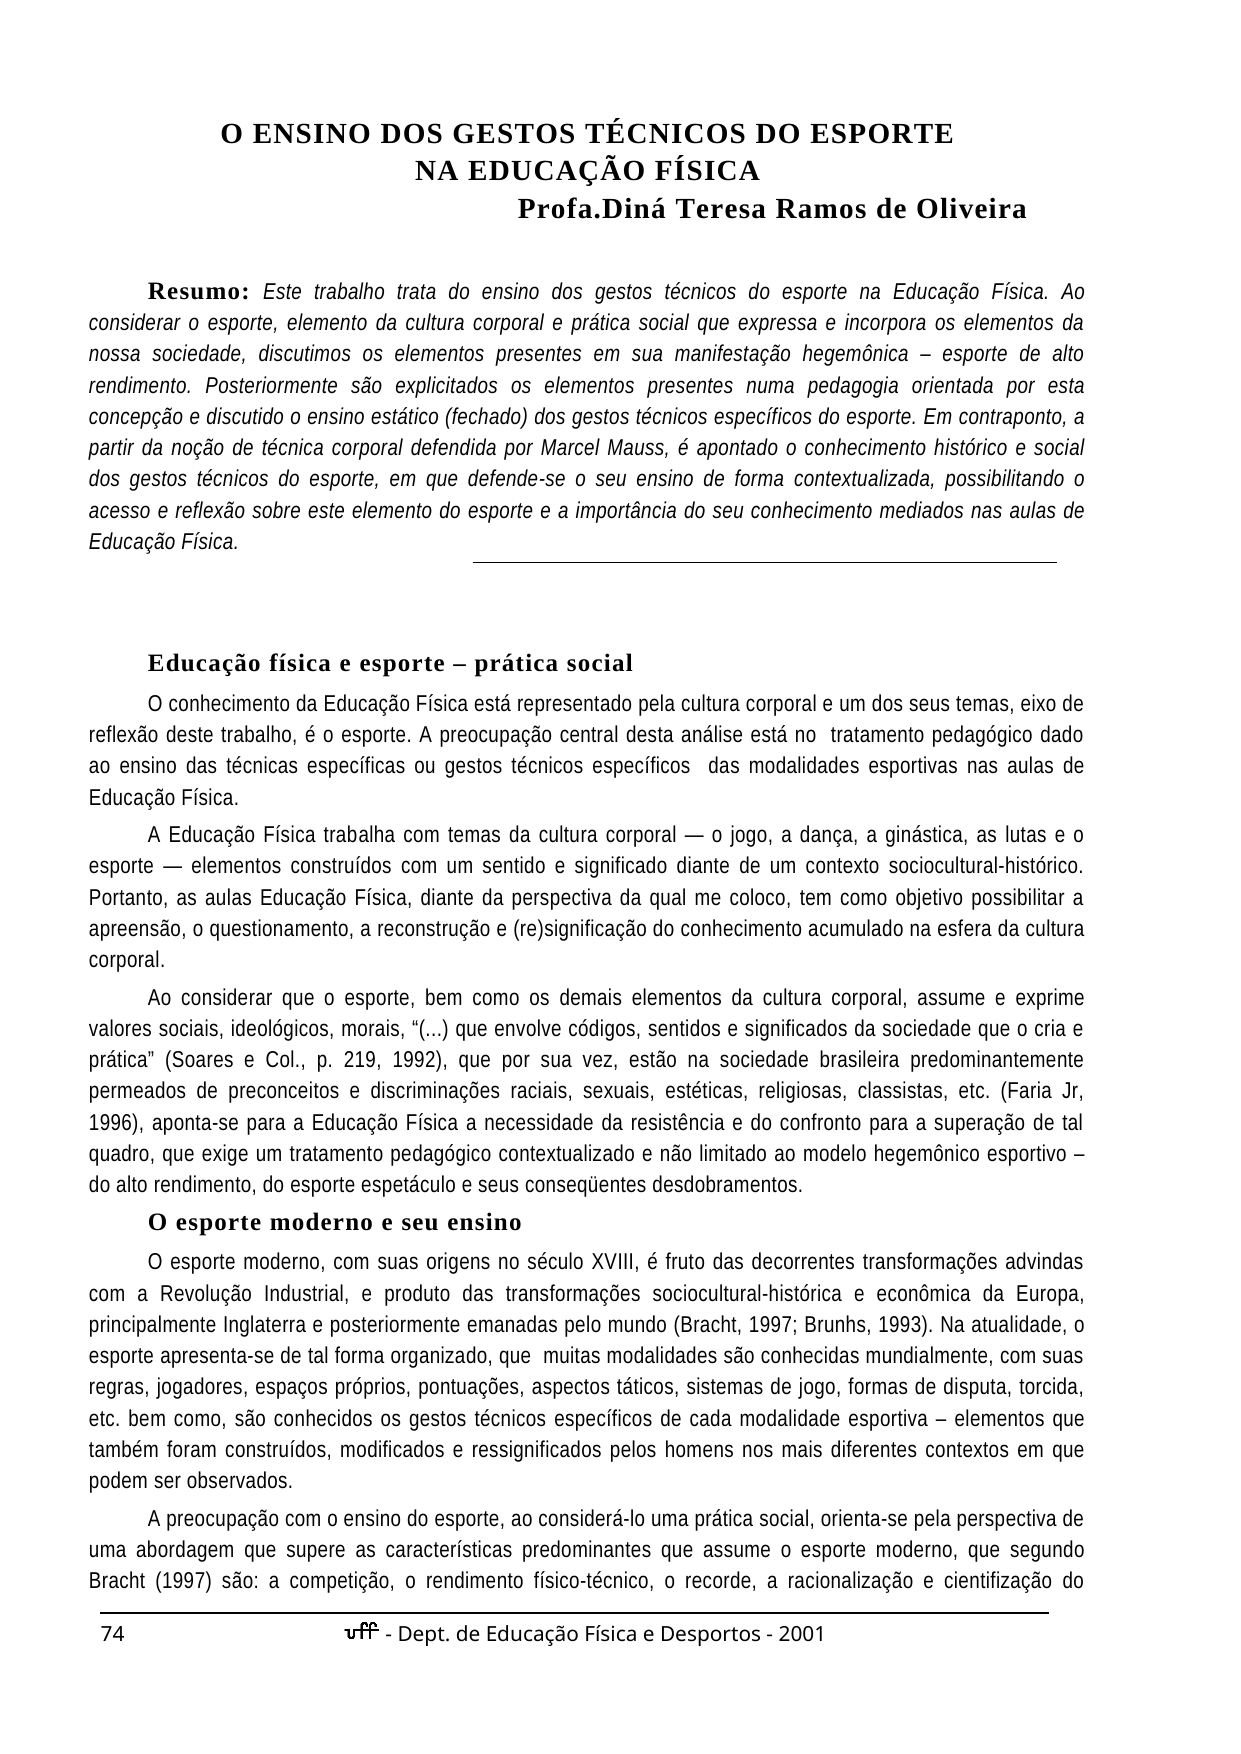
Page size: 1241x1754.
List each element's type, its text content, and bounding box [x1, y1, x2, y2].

text NA EDUCAÇÃO FÍSICA [89, 156, 1087, 187]
text O ENSINO DOS GESTOS TÉCNICOS DO ESPORTE [89, 118, 1087, 149]
text O conhecimento da Educação Física está representado pela cultura corporal e um dos seus temas, eixo de reflexão deste trabalho, é o esporte. A preocupação central desta análise está no tratamento pedagógico dado ao ensino das técnicas específicas ou gestos técnicos específicos das modalidades esportivas nas aulas de Educação Física. [89, 686, 1087, 811]
text O esporte moderno e seu ensino [89, 1205, 1087, 1236]
text Resumo: Este trabalho trata do ensino dos gestos técnicos do esporte na Educação Física. Ao considerar o esporte, elemento da cultura corporal e prática social que expressa e incorpora os elementos da nossa sociedade, discutimos os elementos presentes em sua manifestação hegemônica – esporte de alto rendimento. Posteriormente são explicitados os elementos presentes numa pedagogia orientada por esta concepção e discutido o ensino estático (fechado) dos gestos técnicos específicos do esporte. Em contraponto, a partir da noção de técnica corporal defendida por Marcel Mauss, é apontado o conhecimento histórico e social dos gestos técnicos do esporte, em que defende-se o seu ensino de forma contextualizada, possibilitando o acesso e reflexão sobre este elemento do esporte e a importância do seu conhecimento mediados nas aulas de Educação Física. [89, 274, 1087, 556]
picture [341, 1619, 380, 1641]
text Educação física e esporte – prática social [89, 647, 1087, 678]
text O esporte moderno, com suas origens no século XVIII, é fruto das decorrentes transformações advindas com a Revolução Industrial, e produto das transformações sociocultural-histórica e econômica da Europa, principalmente Inglaterra e posteriormente emanadas pelo mundo (Bracht, 1997; Brunhs, 1993). Na atualidade, o esporte apresenta-se de tal forma organizado, que muitas modalidades são conhecidas mundialmente, com suas regras, jogadores, espaços próprios, pontuações, aspectos táticos, sistemas de jogo, formas de disputa, torcida, etc. bem como, são conhecidos os gestos técnicos específicos de cada modalidade esportiva – elementos que também foram construídos, modificados e ressignificados pelos homens nos mais diferentes contextos em que podem ser observados. [89, 1245, 1087, 1495]
text A Educação Física trabalha com temas da cultura corporal — o jogo, a dança, a ginástica, as lutas e o esporte — elementos construídos com um sentido e significado diante de um contexto sociocultural-histórico. Portanto, as aulas Educação Física, diante da perspectiva da qual me coloco, tem como objetivo possibilitar a apreensão, o questionamento, a reconstrução e (re)significação do conhecimento acumulado na esfera da cultura corporal. [89, 818, 1087, 974]
text Profa.Diná Teresa Ramos de Oliveira [89, 193, 1027, 224]
text Ao considerar que o esporte, bem como os demais elementos da cultura corporal, assume e exprime valores sociais, ideológicos, morais, “(...) que envolve códigos, sentidos e significados da sociedade que o cria e prática” (Soares e Col., p. 219, 1992), que por sua vez, estão na sociedade brasileira predominantemente permeados de preconceitos e discriminações raciais, sexuais, estéticas, religiosas, classistas, etc. (Faria Jr, 1996), aponta-se para a Educação Física a necessidade da resistência e do confronto para a superação de tal quadro, que exige um tratamento pedagógico contextualizado e não limitado ao modelo hegemônico esportivo – do alto rendimento, do esporte espetáculo e seus conseqüentes desdobramentos. [89, 980, 1087, 1199]
